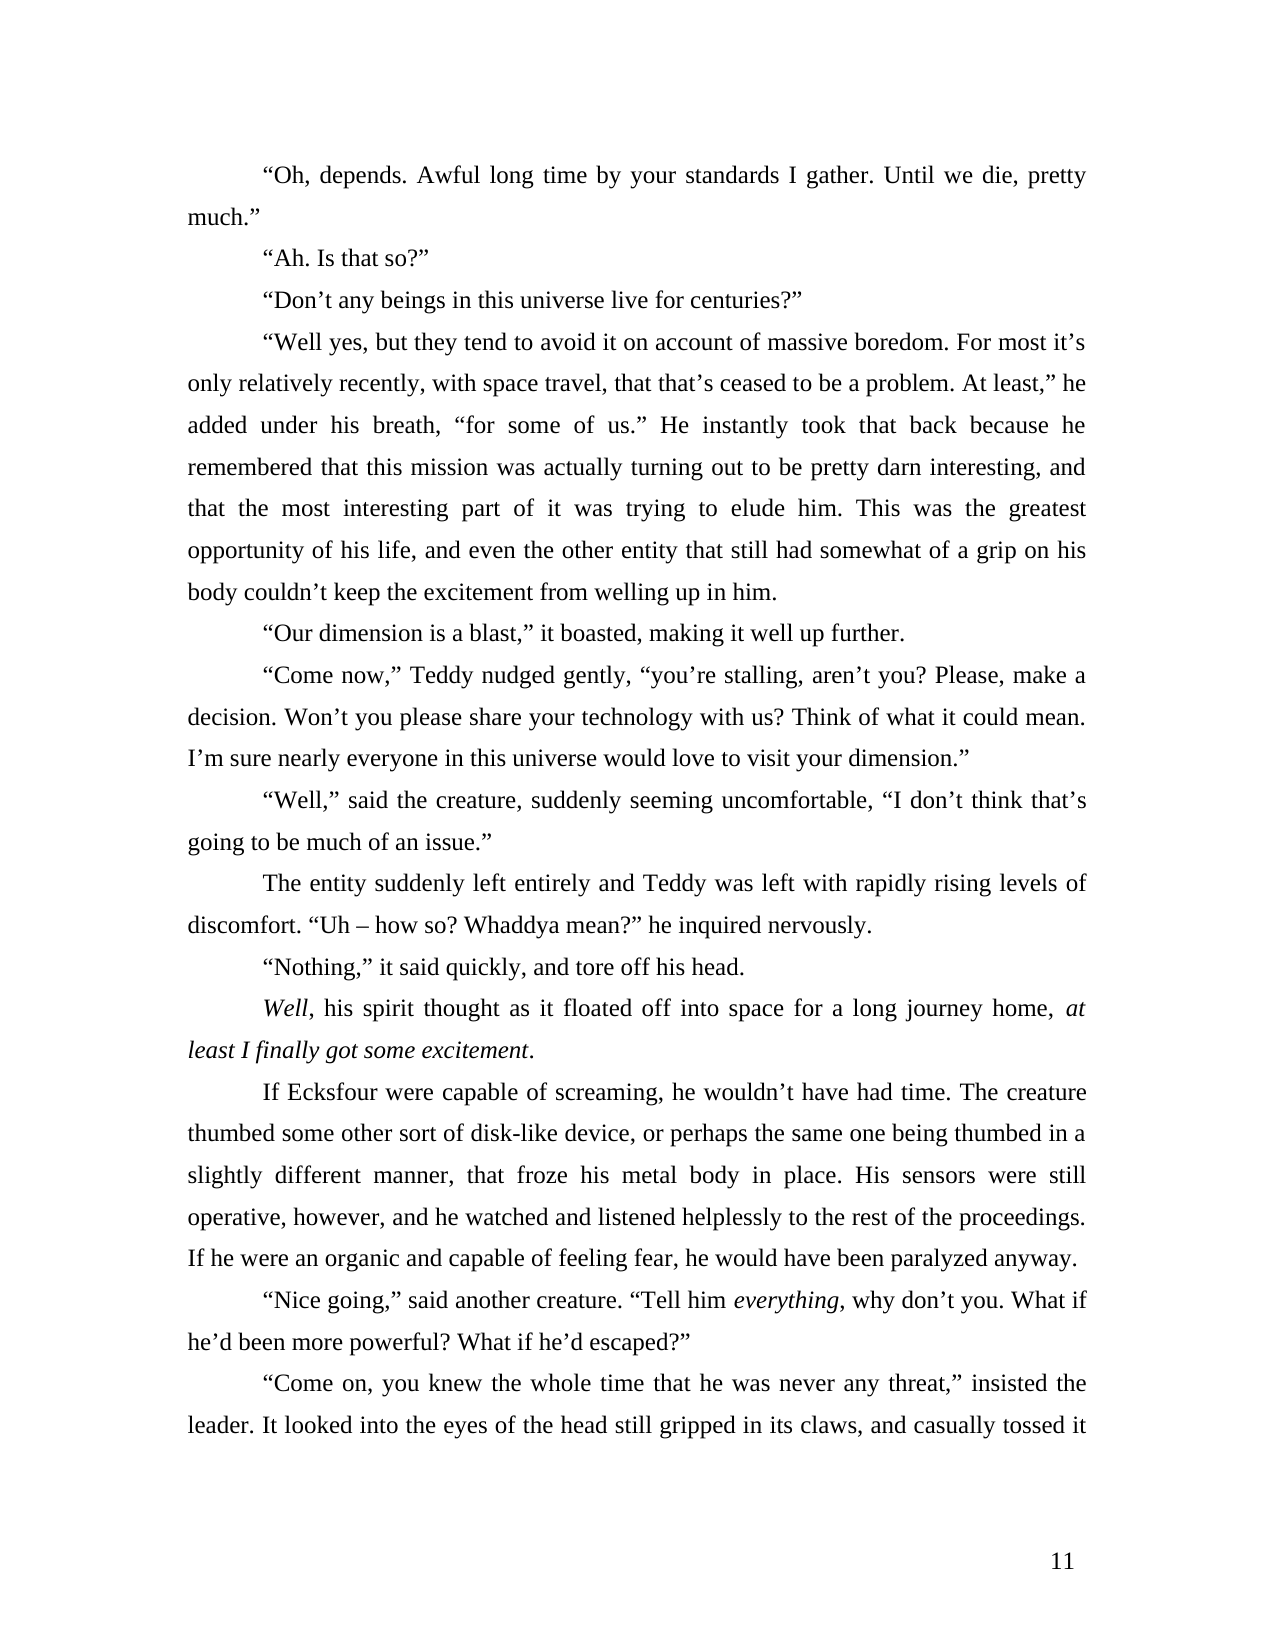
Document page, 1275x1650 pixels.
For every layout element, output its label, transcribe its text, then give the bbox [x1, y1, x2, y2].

text “Our dimension is a blast,” it boasted, making it well up further. [187, 608, 1087, 650]
text “Well,” said the creature, suddenly seeming uncomfortable, “I don’t think that’s going to be much of an issue.” [187, 775, 1087, 858]
text “Well yes, but they tend to avoid it on account of massive boredom. For most it’s only relatively recently, with space travel, that that’s ceased to be a problem. At least,” he added under his breath, “for some of us.” He instantly took that back because he remembered that this mission was actually turning out to be pretty darn interesting, and that the most interesting part of it was trying to elude him. This was the greatest opportunity of his life, and even the other entity that still had somewhat of a grip on his body couldn’t keep the excitement from welling up in him. [187, 317, 1087, 608]
text “Don’t any beings in this universe live for centuries?” [187, 275, 1087, 317]
text “Nice going,” said another creature. “Tell him everything, why don’t you. What if he’d been more powerful? What if he’d escaped?” [187, 1275, 1087, 1358]
text “Nothing,” it said quickly, and tore off his head. [187, 942, 1087, 983]
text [187, 1358, 1087, 1442]
text If Ecksfour were capable of screaming, he wouldn’t have had time. The creature thumbed some other sort of disk-like device, or perhaps the same one being thumbed in a slightly different manner, that froze his metal body in place. His sensors were still operative, however, and he watched and listened helplessly to the rest of the proceedings. If he were an organic and capable of feeling fear, he would have been paralyzed anyway. [187, 1067, 1087, 1275]
text “Come now,” Teddy nudged gently, “you’re stalling, aren’t you? Please, make a decision. Won’t you please share your technology with us? Think of what it could mean. I’m sure nearly everyone in this universe would love to visit your dimension.” [187, 650, 1087, 775]
text The entity suddenly left entirely and Teddy was left with rapidly rising levels of discomfort. “Uh – how so? Whaddya mean?” he inquired nervously. [187, 858, 1087, 942]
text Well, his spirit thought as it floated off into space for a long journey home, at least I finally got some excitement. [187, 983, 1087, 1067]
text “Ah. Is that so?” [187, 233, 1087, 275]
text “Oh, depends. Awful long time by your standards I gather. Until we die, pretty much.” [187, 150, 1087, 233]
